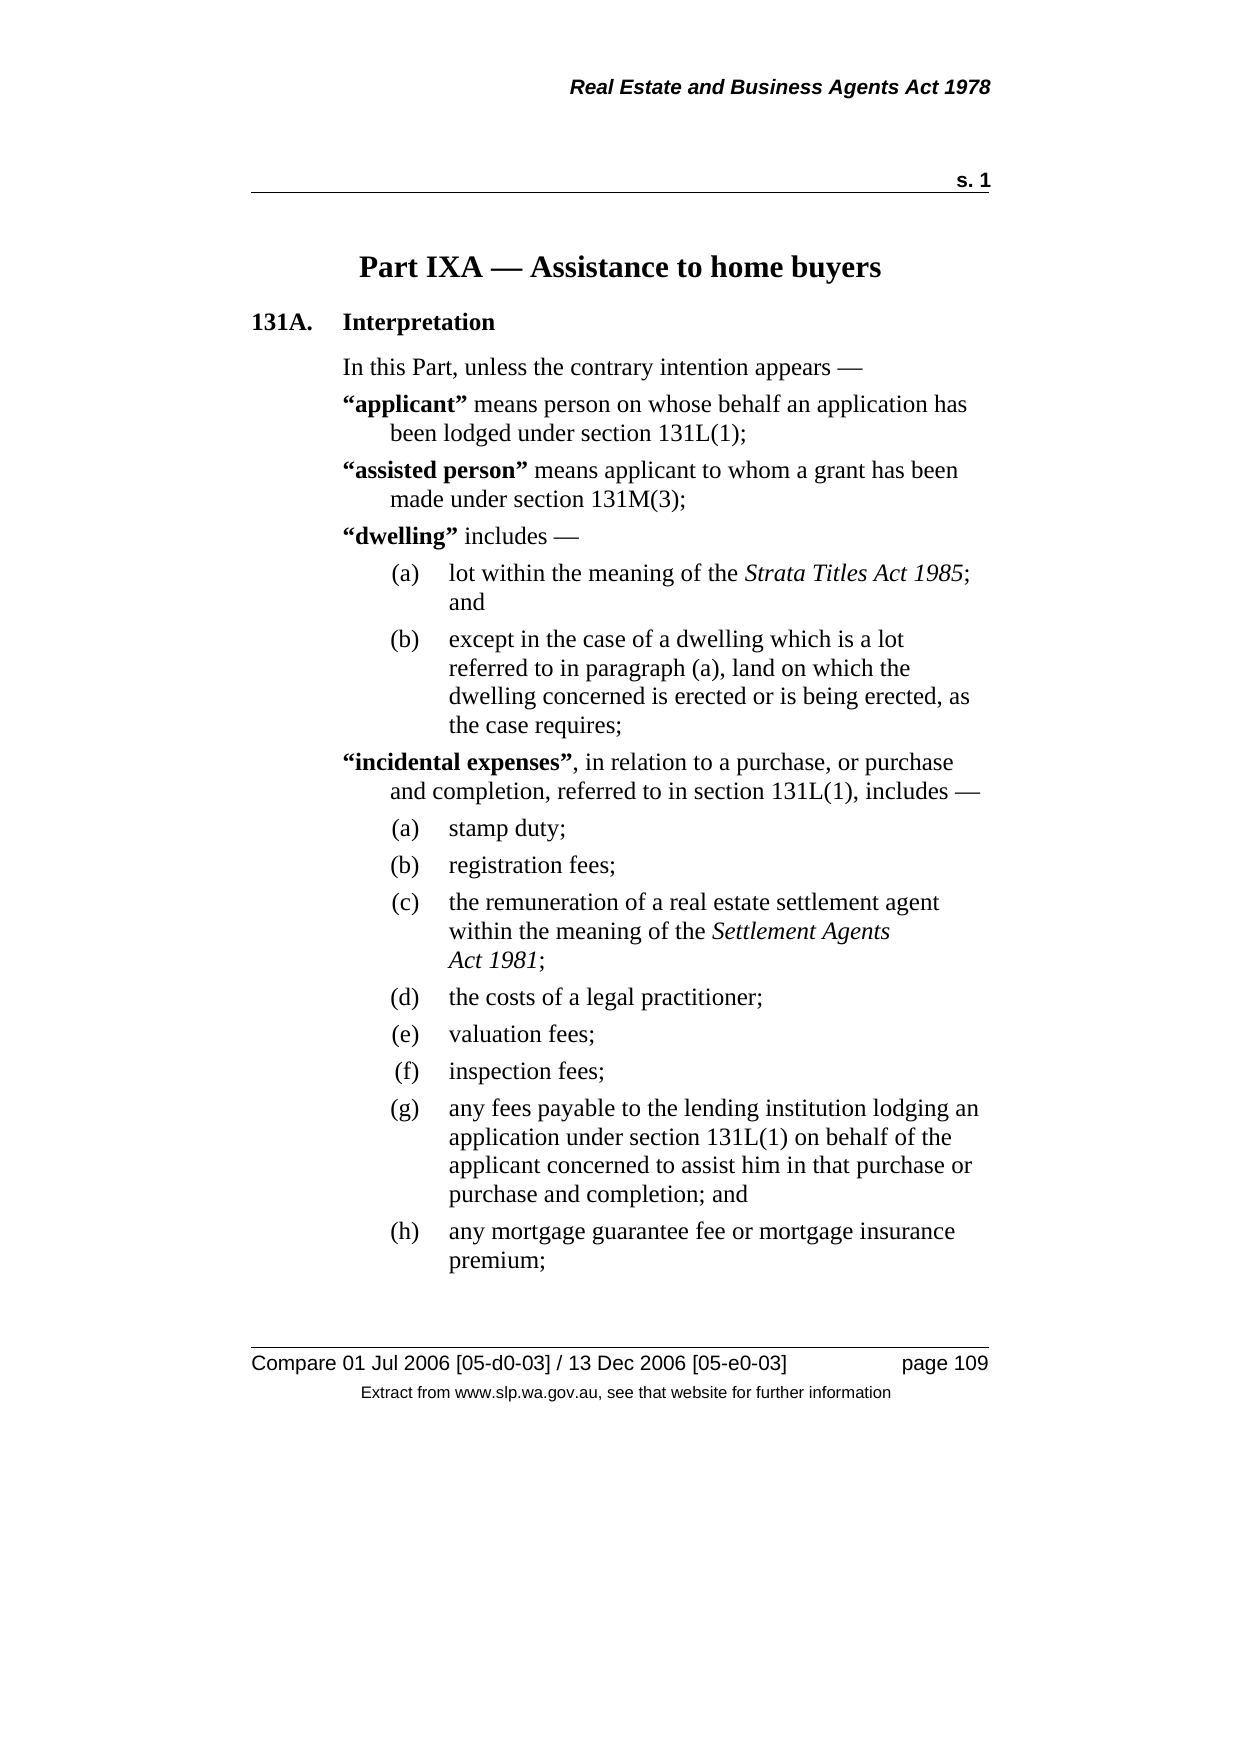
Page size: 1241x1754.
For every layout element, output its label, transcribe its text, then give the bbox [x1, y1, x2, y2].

subtitle 131A. Interpretation [251, 307, 989, 336]
text (a) stamp duty; [251, 813, 989, 842]
text (c) the remuneration of a real estate settlement agent within the meaning of the Settlement Agents Act 1981; [251, 887, 989, 973]
text In this Part, unless the contrary intention appears — [251, 352, 989, 381]
text (f) inspection fees; [251, 1056, 989, 1085]
text (b) except in the case of a dwelling which is a lot referred to in paragraph (a), land on which the dwelling concerned is erected or is being erected, as the case requires; [251, 624, 989, 739]
subtitle Part IXA — Assistance to home buyers [251, 248, 989, 284]
text (d) the costs of a legal practitioner; [251, 982, 989, 1011]
text “applicant” means person on whose behalf an application has been lodged under section 131L(1); [251, 389, 989, 447]
text (e) valuation fees; [251, 1019, 989, 1048]
text (h) any mortgage guarantee fee or mortgage insurance premium; [251, 1216, 989, 1274]
text “dwelling” includes — [251, 521, 989, 550]
text (g) any fees payable to the lending institution lodging an application under section 131L(1) on behalf of the applicant concerned to assist him in that purchase or purchase and completion; and [251, 1093, 989, 1208]
text “assisted person” means applicant to whom a grant has been made under section 131M(3); [251, 455, 989, 513]
text “incidental expenses”, in relation to a purchase, or purchase and completion, referred to in section 131L(1), includes — [251, 747, 989, 805]
text (a) lot within the meaning of the Strata Titles Act 1985; and [251, 558, 989, 616]
text (b) registration fees; [251, 850, 989, 879]
